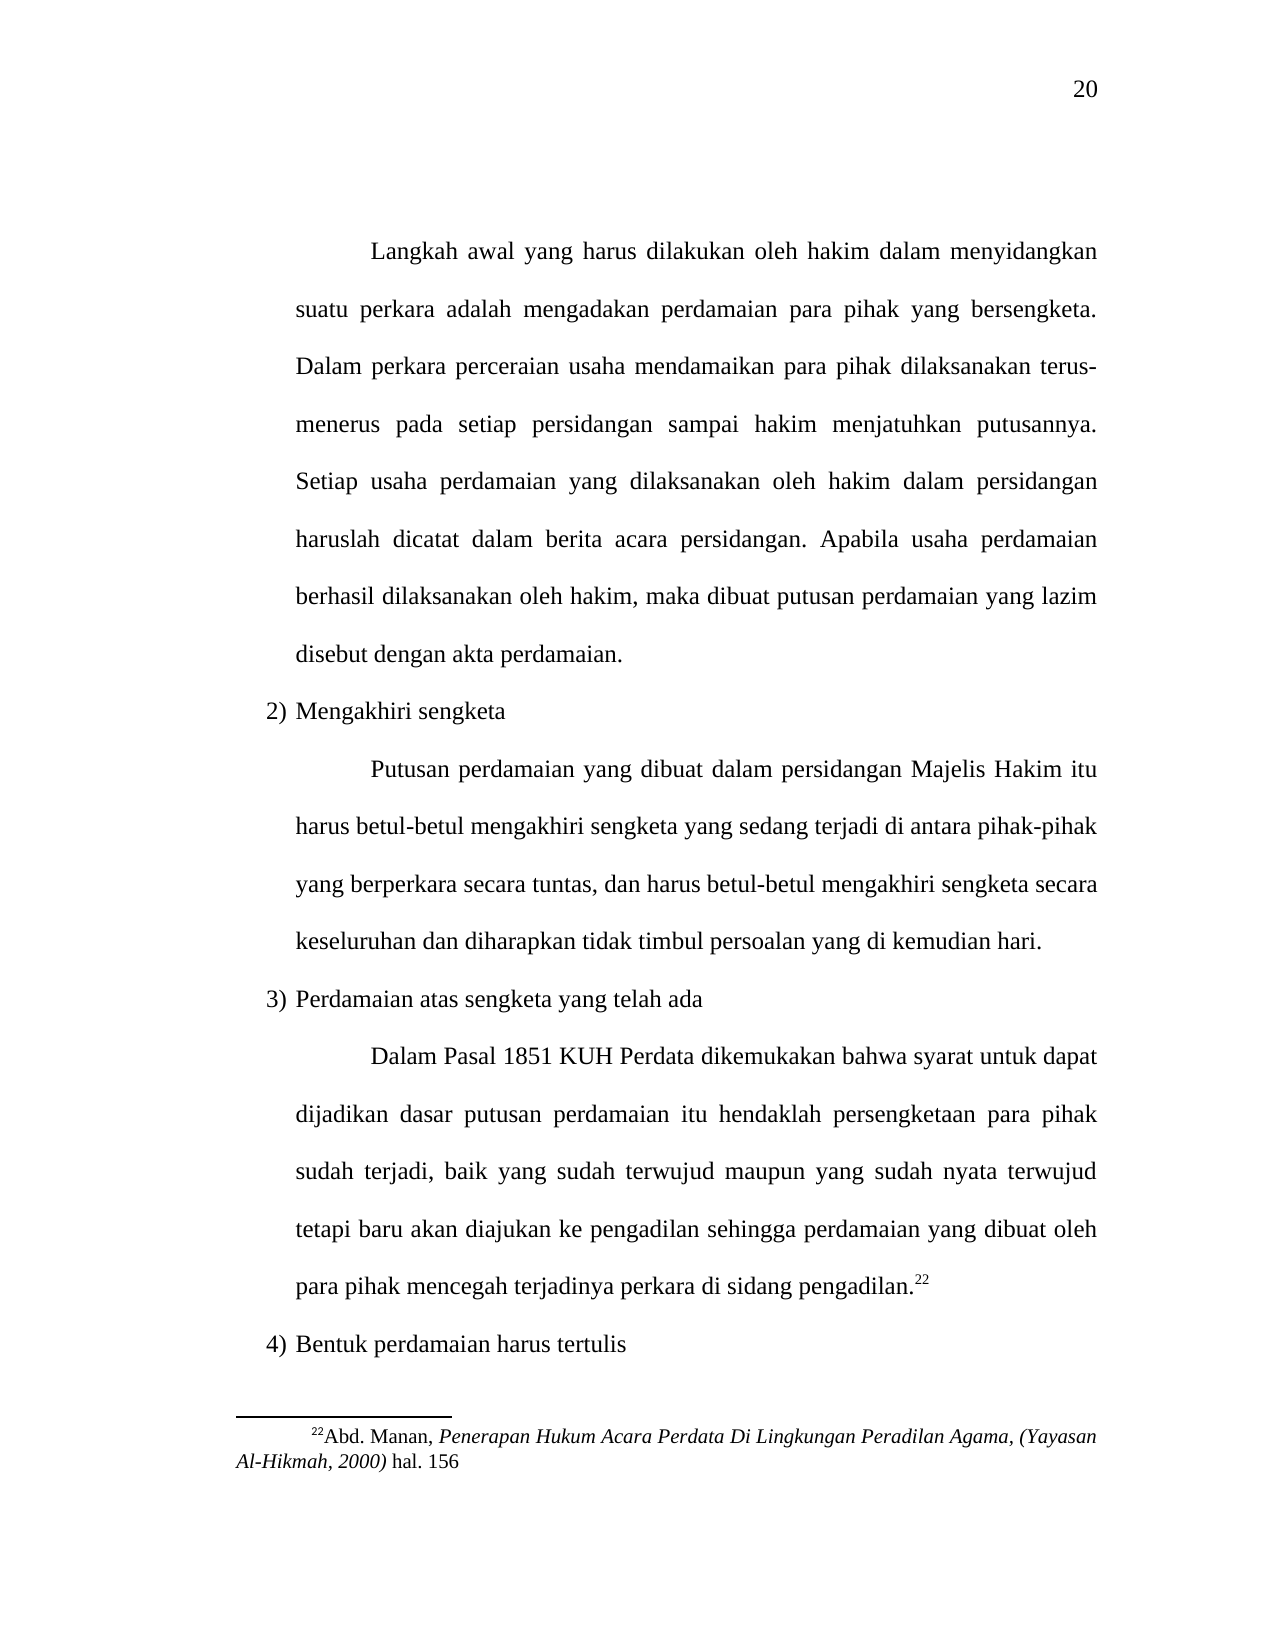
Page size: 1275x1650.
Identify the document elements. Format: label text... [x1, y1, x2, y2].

list Bentuk perdamaian harus tertulis [266, 1329, 1098, 1357]
list Mengakhiri sengketa [266, 696, 1098, 725]
text Langkah awal yang harus dilakukan oleh hakim dalam menyidangkan suatu perkara adalah mengadakan perdamaian para pihak yang bersengketa. Dalam perkara perceraian usaha mendamaikan para pihak dilaksanakan terus-menerus pada setiap persidangan sampai hakim menjatuhkan putusannya. Setiap usaha perdamaian yang dilaksanakan oleh hakim dalam persidangan haruslah dicatat dalam berita acara persidangan. Apabila usaha perdamaian berhasil dilaksanakan oleh hakim, maka dibuat putusan perdamaian yang lazim disebut dengan akta perdamaian. [295, 236, 1098, 667]
list Perdamaian atas sengketa yang telah ada [266, 984, 1098, 1012]
text Putusan perdamaian yang dibuat dalam persidangan Majelis Hakim itu harus betul-betul mengakhiri sengketa yang sedang terjadi di antara pihak-pihak yang berperkara secara tuntas, dan harus betul-betul mengakhiri sengketa secara keseluruhan dan diharapkan tidak timbul persoalan yang di kemudian hari. [295, 754, 1098, 955]
text Dalam Pasal 1851 KUH Perdata dikemukakan bahwa syarat untuk dapat dijadikan dasar putusan perdamaian itu hendaklah persengketaan para pihak sudah terjadi, baik yang sudah terwujud maupun yang sudah nyata terwujud tetapi baru akan diajukan ke pengadilan sehingga perdamaian yang dibuat oleh para pihak mencegah terjadinya perkara di sidang pengadilan. [295, 1041, 1098, 1300]
